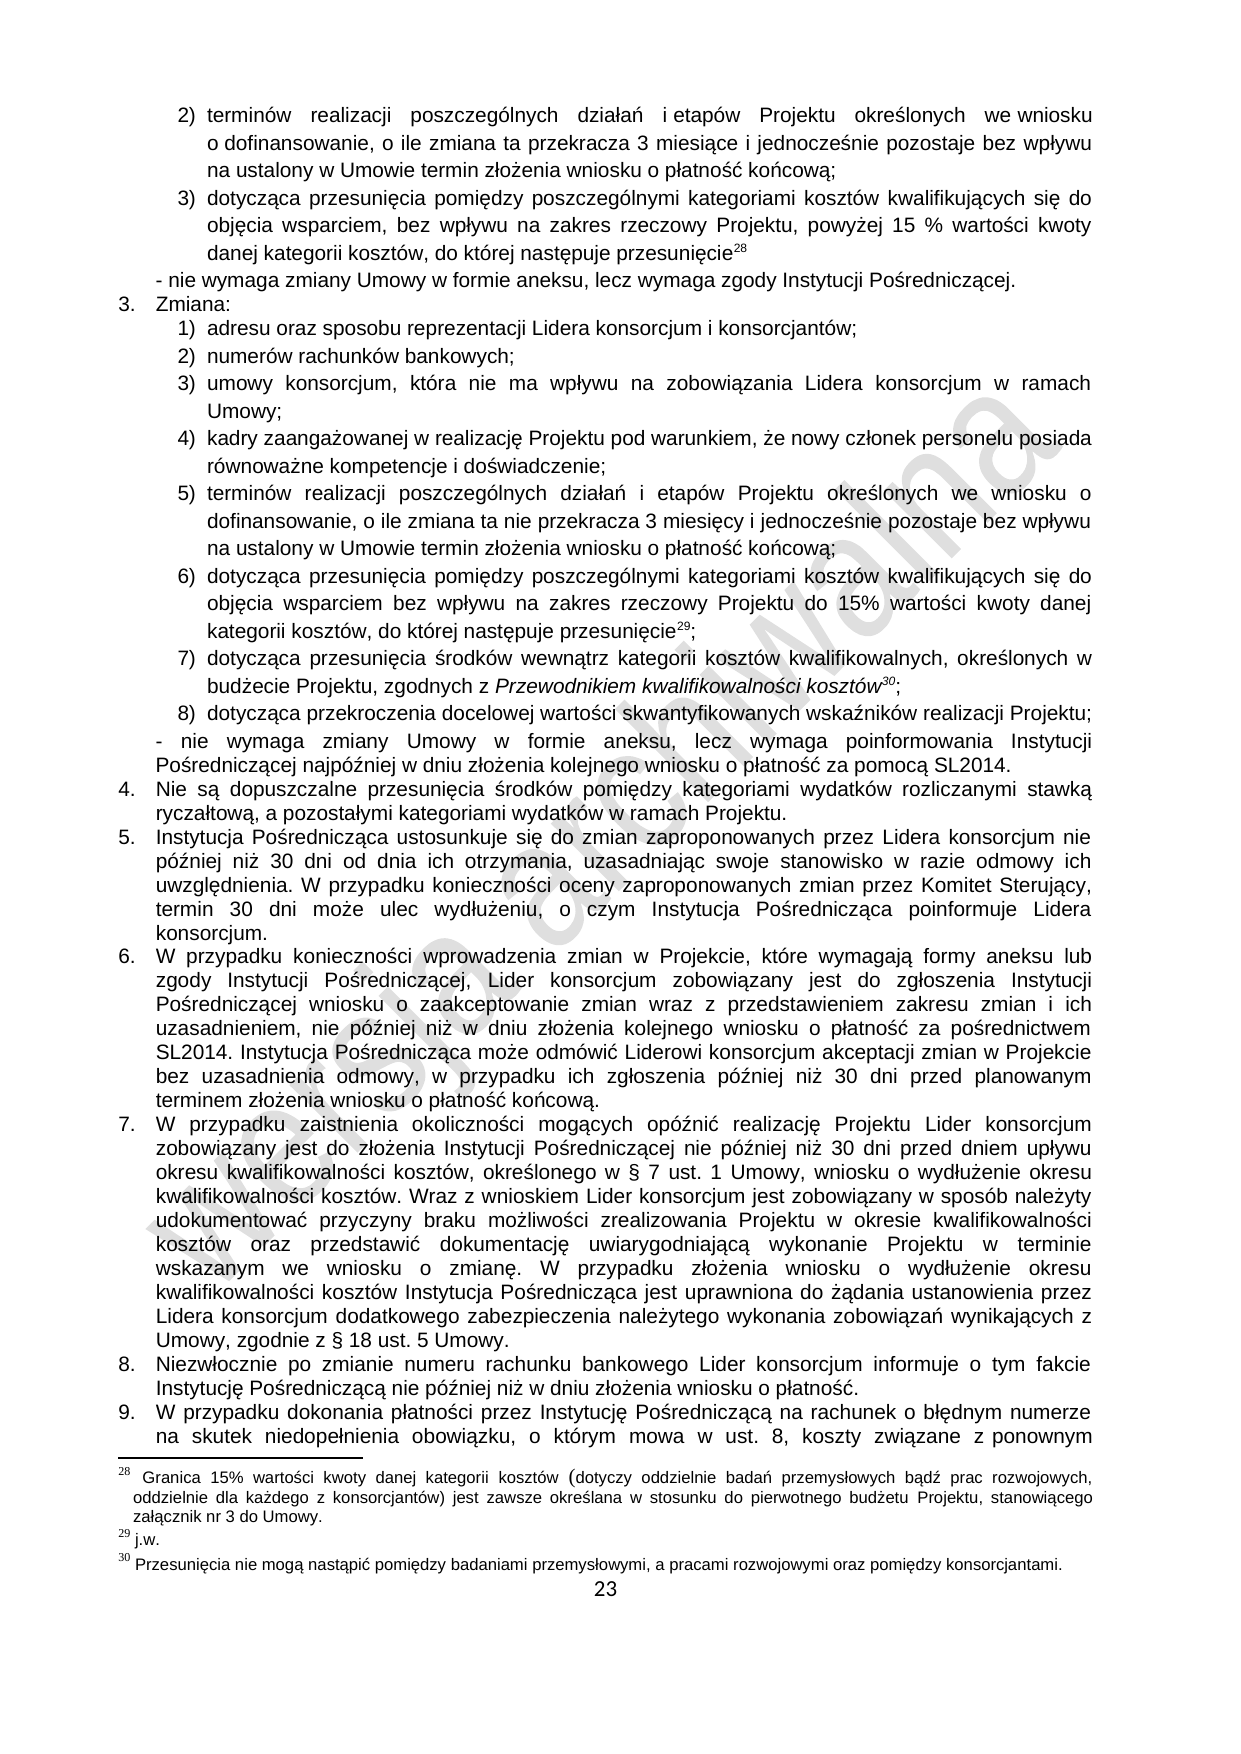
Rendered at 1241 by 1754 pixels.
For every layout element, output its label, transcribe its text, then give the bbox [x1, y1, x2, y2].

list Instytucja Pośrednicząca ustosunkuje się do zmian zaproponowanych przez Lidera konsorcjum nie później niż 30 dni od dnia ich otrzymania, uzasadniając swoje stanowisko w razie odmowy ich uwzględnienia. W przypadku konieczności oceny zaproponowanych zmian przez Komitet Sterujący, termin 30 dni może ulec wydłużeniu, o czym Instytucja Pośrednicząca poinformuje Lidera konsorcjum. [118, 824, 1093, 944]
list Zmiana: [118, 292, 1093, 316]
list terminów realizacji poszczególnych działań i etapów Projektu określonych we wniosku o dofinansowanie, o ile zmiana ta przekracza 3 miesiące i jednocześnie pozostaje bez wpływu na ustalony w Umowie termin złożenia wniosku o płatność końcową; [177, 103, 1093, 182]
list Nie są dopuszczalne przesunięcia środków pomiędzy kategoriami wydatków rozliczanymi stawką ryczałtową, a pozostałymi kategoriami wydatków w ramach Projektu. [118, 777, 1093, 824]
text - nie wymaga zmiany Umowy w formie aneksu, lecz wymaga zgody Instytucji Pośredniczącej. [155, 268, 1093, 292]
list kadry zaangażowanej w realizację Projektu pod warunkiem, że nowy członek personelu posiada równoważne kompetencje i doświadczenie; [177, 426, 1093, 478]
list dotycząca przesunięcia pomiędzy poszczególnymi kategoriami kosztów kwalifikujących się do objęcia wsparciem bez wpływu na zakres rzeczowy Projektu do 15% wartości kwoty danej kategorii kosztów, do której następuje przesunięcie; [177, 564, 1093, 643]
list dotycząca przesunięcia pomiędzy poszczególnymi kategoriami kosztów kwalifikujących się do objęcia wsparciem, bez wpływu na zakres rzeczowy Projektu, powyżej 15 % wartości kwoty danej kategorii kosztów, do której następuje przesunięcie [177, 186, 1093, 265]
list dotycząca przesunięcia środków wewnątrz kategorii kosztów kwalifikowalnych, określonych w budżecie Projektu, zgodnych z Przewodnikiem kwalifikowalności kosztów; [177, 646, 1093, 698]
list dotycząca przekroczenia docelowej wartości skwantyfikowanych wskaźników realizacji Projektu; [177, 701, 1093, 725]
list Niezwłocznie po zmianie numeru rachunku bankowego Lider konsorcjum informuje o tym fakcie Instytucję Pośredniczącą nie później niż w dniu złożenia wniosku o płatność. [118, 1352, 1093, 1399]
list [118, 1399, 1093, 1447]
text - nie wymaga zmiany Umowy w formie aneksu, lecz wymaga poinformowania Instytucji Pośredniczącej najpóźniej w dniu złożenia kolejnego wniosku o płatność za pomocą SL2014. [155, 729, 1093, 777]
list numerów rachunków bankowych; [177, 344, 1093, 368]
list W przypadku konieczności wprowadzenia zmian w Projekcie, które wymagają formy aneksu lub zgody Instytucji Pośredniczącej, Lider konsorcjum zobowiązany jest do zgłoszenia Instytucji Pośredniczącej wniosku o zaakceptowanie zmian wraz z przedstawieniem zakresu zmian i ich uzasadnieniem, nie później niż w dniu złożenia kolejnego wniosku o płatność za pośrednictwem SL2014. Instytucja Pośrednicząca może odmówić Liderowi konsorcjum akceptacji zmian w Projekcie bez uzasadnienia odmowy, w przypadku ich zgłoszenia później niż 30 dni przed planowanym terminem złożenia wniosku o płatność końcową. [118, 944, 1093, 1112]
list umowy konsorcjum, która nie ma wpływu na zobowiązania Lidera konsorcjum w ramach Umowy; [177, 371, 1093, 423]
list adresu oraz sposobu reprezentacji Lidera konsorcjum i konsorcjantów; [177, 316, 1093, 340]
list W przypadku zaistnienia okoliczności mogących opóźnić realizację Projektu Lider konsorcjum zobowiązany jest do złożenia Instytucji Pośredniczącej nie później niż 30 dni przed dniem upływu okresu kwalifikowalności kosztów, określonego w § 7 ust. 1 Umowy, wniosku o wydłużenie okresu kwalifikowalności kosztów. Wraz z wnioskiem Lider konsorcjum jest zobowiązany w sposób należyty udokumentować przyczyny braku możliwości zrealizowania Projektu w okresie kwalifikowalności kosztów oraz przedstawić dokumentację uwiarygodniającą wykonanie Projektu w terminie wskazanym we wniosku o zmianę. W przypadku złożenia wniosku o wydłużenie okresu kwalifikowalności kosztów Instytucja Pośrednicząca jest uprawniona do żądania ustanowienia przez Lidera konsorcjum dodatkowego zabezpieczenia należytego wykonania zobowiązań wynikających z Umowy, zgodnie z § 18 ust. 5 Umowy. [118, 1112, 1093, 1352]
list terminów realizacji poszczególnych działań i etapów Projektu określonych we wniosku o dofinansowanie, o ile zmiana ta nie przekracza 3 miesięcy i jednocześnie pozostaje bez wpływu na ustalony w Umowie termin złożenia wniosku o płatność końcową; [177, 481, 1093, 560]
